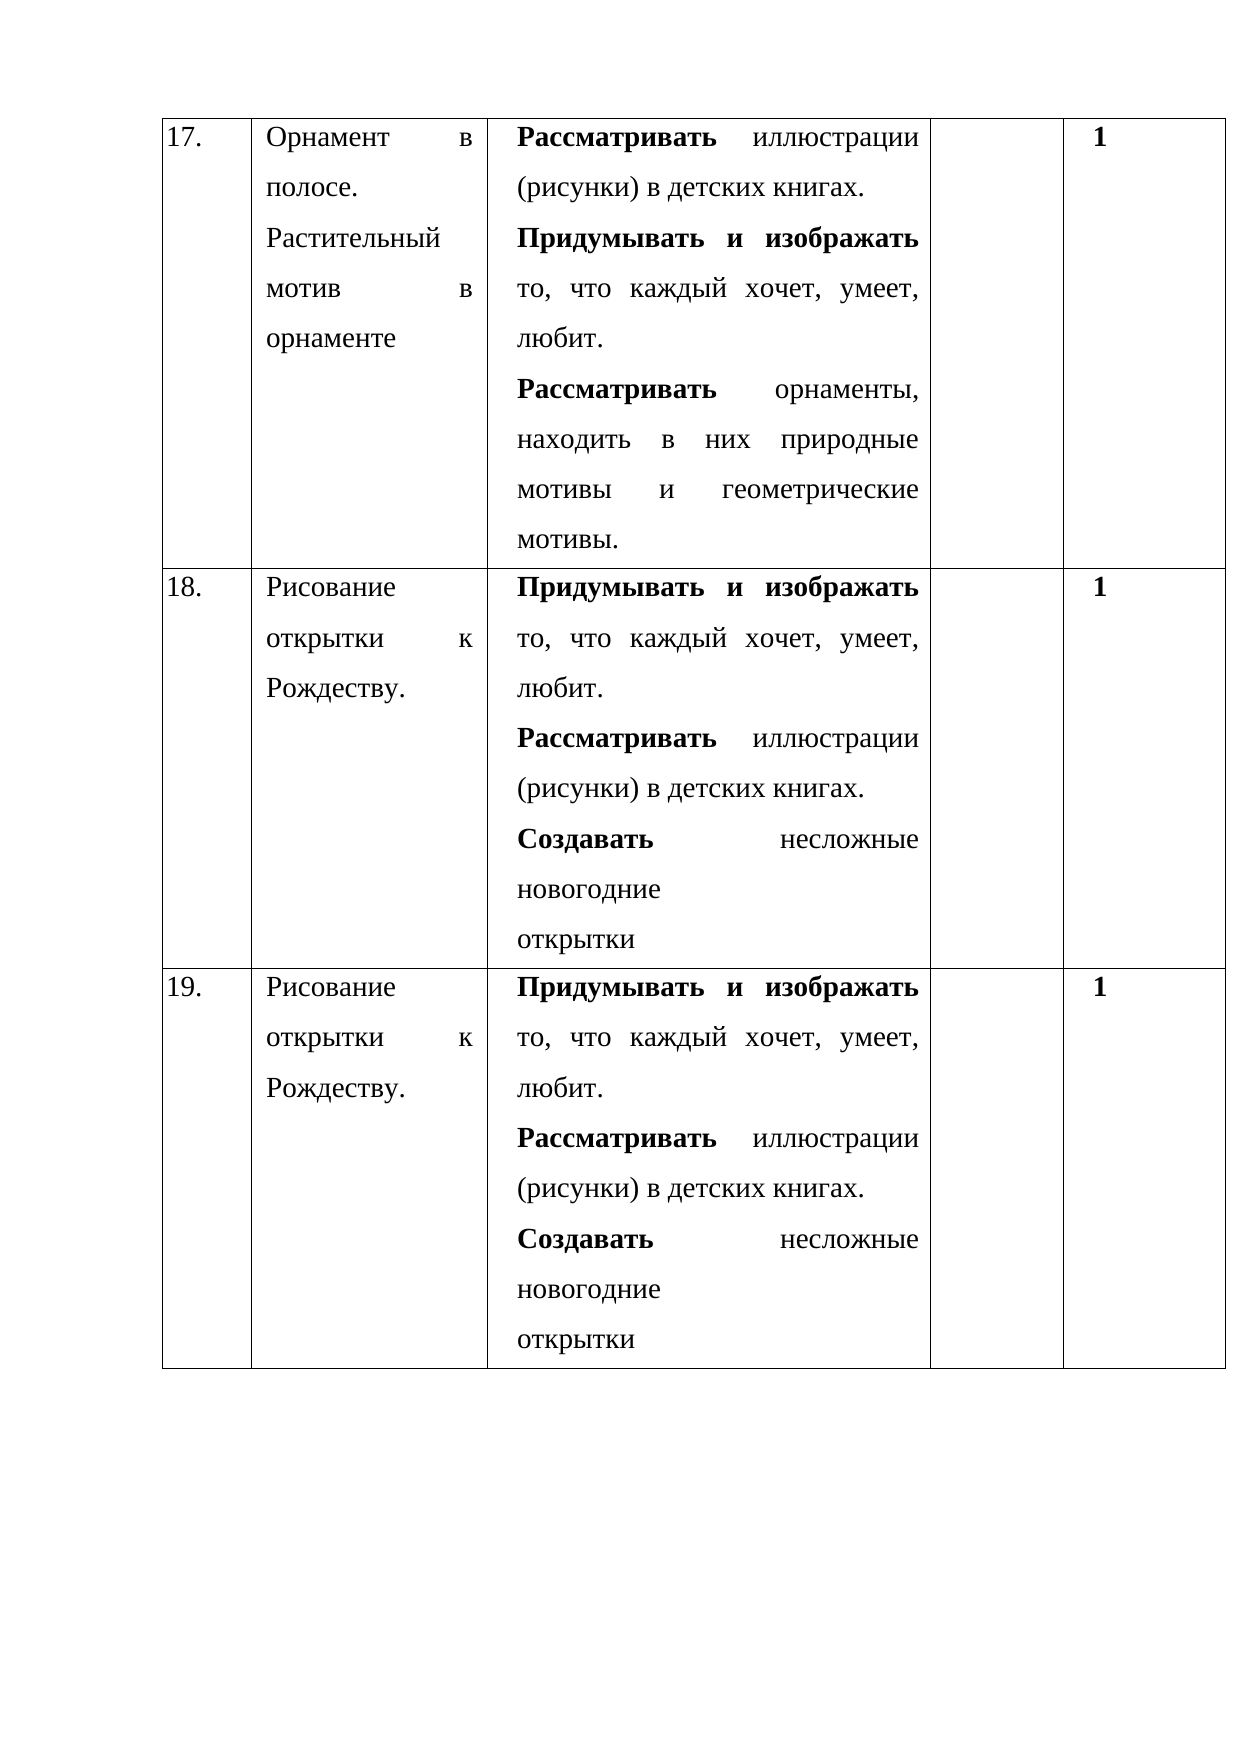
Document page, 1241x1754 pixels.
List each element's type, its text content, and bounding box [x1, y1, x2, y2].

table_cell [163, 569, 251, 968]
table_cell 1 [1064, 969, 1225, 1368]
table_cell 1 [1064, 569, 1225, 968]
table_cell Придумывать и изображать то, что каждый хочет, умеет, любит. Рассматривать иллюстрации (рисунки) в детских книгах. Создавать несложные новогодние открытки [488, 569, 930, 968]
table_cell 1 [1064, 119, 1225, 568]
table_cell Рисование открытки к Рождеству. [252, 569, 487, 968]
table_cell Орнамент в полосе. Растительный мотив в орнаменте [252, 119, 487, 568]
table_cell [163, 969, 251, 1368]
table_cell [488, 119, 930, 568]
table_cell Рисование открытки к Рождеству. [252, 969, 487, 1368]
table_cell [163, 119, 251, 568]
table_cell [931, 969, 1063, 1368]
table_cell Придумывать и изображать то, что каждый хочет, умеет, любит. Рассматривать иллюстрации (рисунки) в детских книгах. Создавать несложные новогодние открытки [488, 969, 930, 1368]
table_cell [931, 119, 1063, 568]
table_cell [931, 569, 1063, 968]
